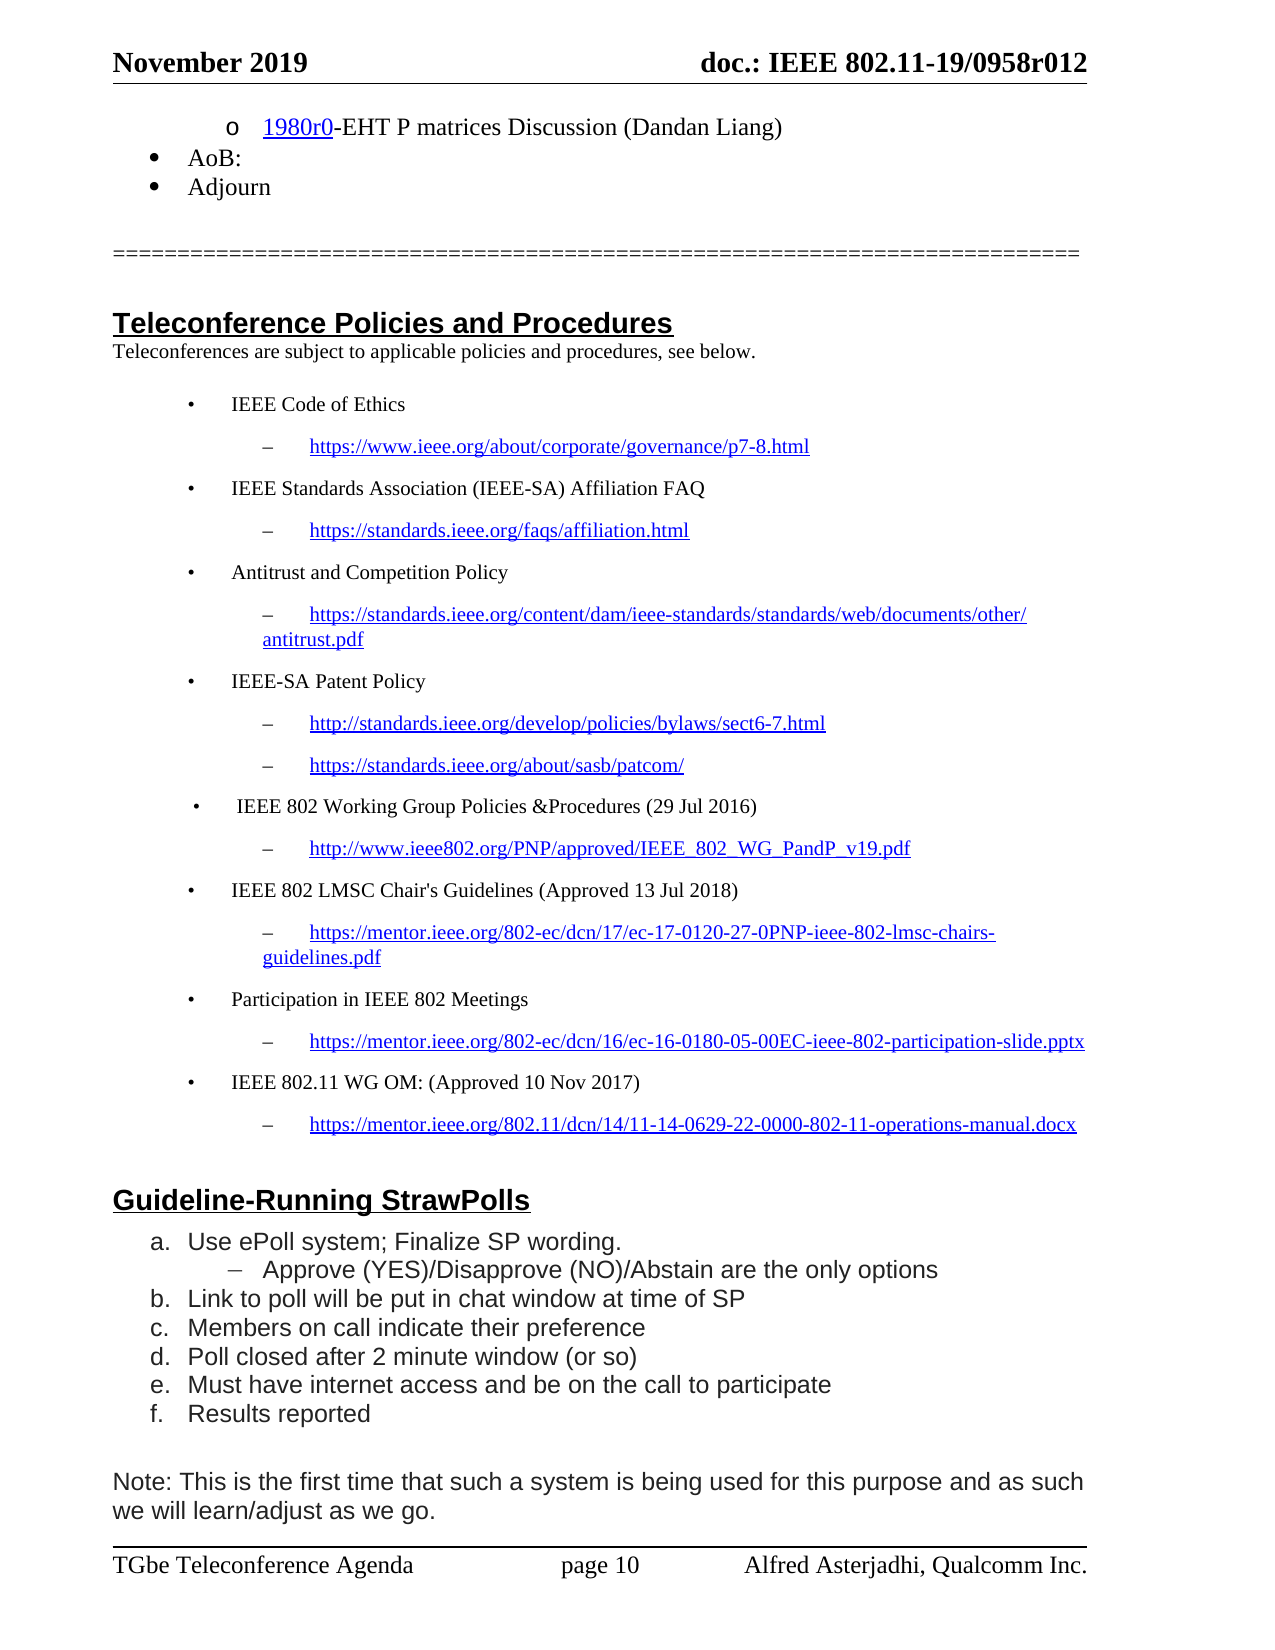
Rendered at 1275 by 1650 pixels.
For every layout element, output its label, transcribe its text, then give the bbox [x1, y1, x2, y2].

subtitle Guideline-Running StrawPolls [112, 1183, 1087, 1216]
text • IEEE Code of Ethics [187, 392, 1087, 416]
list Members on call indicate their preference [150, 1313, 1087, 1342]
text • IEEE 802 Working Group Policies &Procedures (29 Jul 2016) [187, 794, 1087, 818]
text – https://standards.ieee.org/about/sasb/patcom/ [262, 752, 1087, 777]
text – http://standards.ieee.org/develop/policies/bylaws/sect6-7.html [262, 711, 1087, 735]
list Results reported [150, 1399, 1087, 1428]
list Approve (YES)/Disapprove (NO)/Abstain are the only options [225, 1255, 1087, 1284]
text Teleconferences are subject to applicable policies and procedures, see below. [112, 339, 1087, 363]
text • Participation in IEEE 802 Meetings [187, 987, 1087, 1011]
list 1980r0-EHT P matrices Discussion (Dandan Liang) [225, 112, 1087, 143]
list Link to poll will be put in chat window at time of SP [150, 1284, 1087, 1313]
text – https://standards.ieee.org/faqs/affiliation.html [262, 518, 1087, 542]
text • IEEE 802 LMSC Chair's Guidelines (Approved 13 Jul 2018) [187, 878, 1087, 902]
text • Antitrust and Competition Policy [187, 560, 1087, 584]
text • IEEE 802.11 WG OM: (Approved 10 Nov 2017) [187, 1070, 1087, 1094]
list Adjourn [150, 172, 1087, 201]
subtitle Teleconference Policies and Procedures [112, 306, 1087, 339]
text – https://mentor.ieee.org/802-ec/dcn/16/ec-16-0180-05-00EC-ieee-802-participation-slide.pptx [262, 1029, 1087, 1053]
text – https://www.ieee.org/about/corporate/governance/p7-8.html [262, 434, 1087, 458]
text – http://www.ieee802.org/PNP/approved/IEEE_802_WG_PandP_v19.pdf [262, 836, 1087, 860]
text – https://mentor.ieee.org/802-ec/dcn/17/ec-17-0120-27-0PNP-ieee-802-lmsc-chairs-guidelines.pdf [262, 920, 1087, 969]
text – https://standards.ieee.org/content/dam/ieee-standards/standards/web/documents/other/antitrust.pdf [262, 602, 1087, 651]
text – https://mentor.ieee.org/802.11/dcn/14/11-14-0629-22-0000-802-11-operations-manual.docx [262, 1112, 1087, 1136]
text • IEEE Standards Association (IEEE-SA) Affiliation FAQ [187, 476, 1087, 500]
list Poll closed after 2 minute window (or so) [150, 1342, 1087, 1370]
text Note: This is the first time that such a system is being used for this purpose and as such we will learn/adjust as we go. [112, 1467, 1087, 1524]
text =========================================================================== [112, 240, 1087, 266]
text • IEEE-SA Patent Policy [187, 669, 1087, 693]
list Must have internet access and be on the call to participate [150, 1370, 1087, 1399]
list AoB: [150, 143, 1087, 172]
list Use ePoll system; Finalize SP wording. [150, 1227, 1087, 1255]
